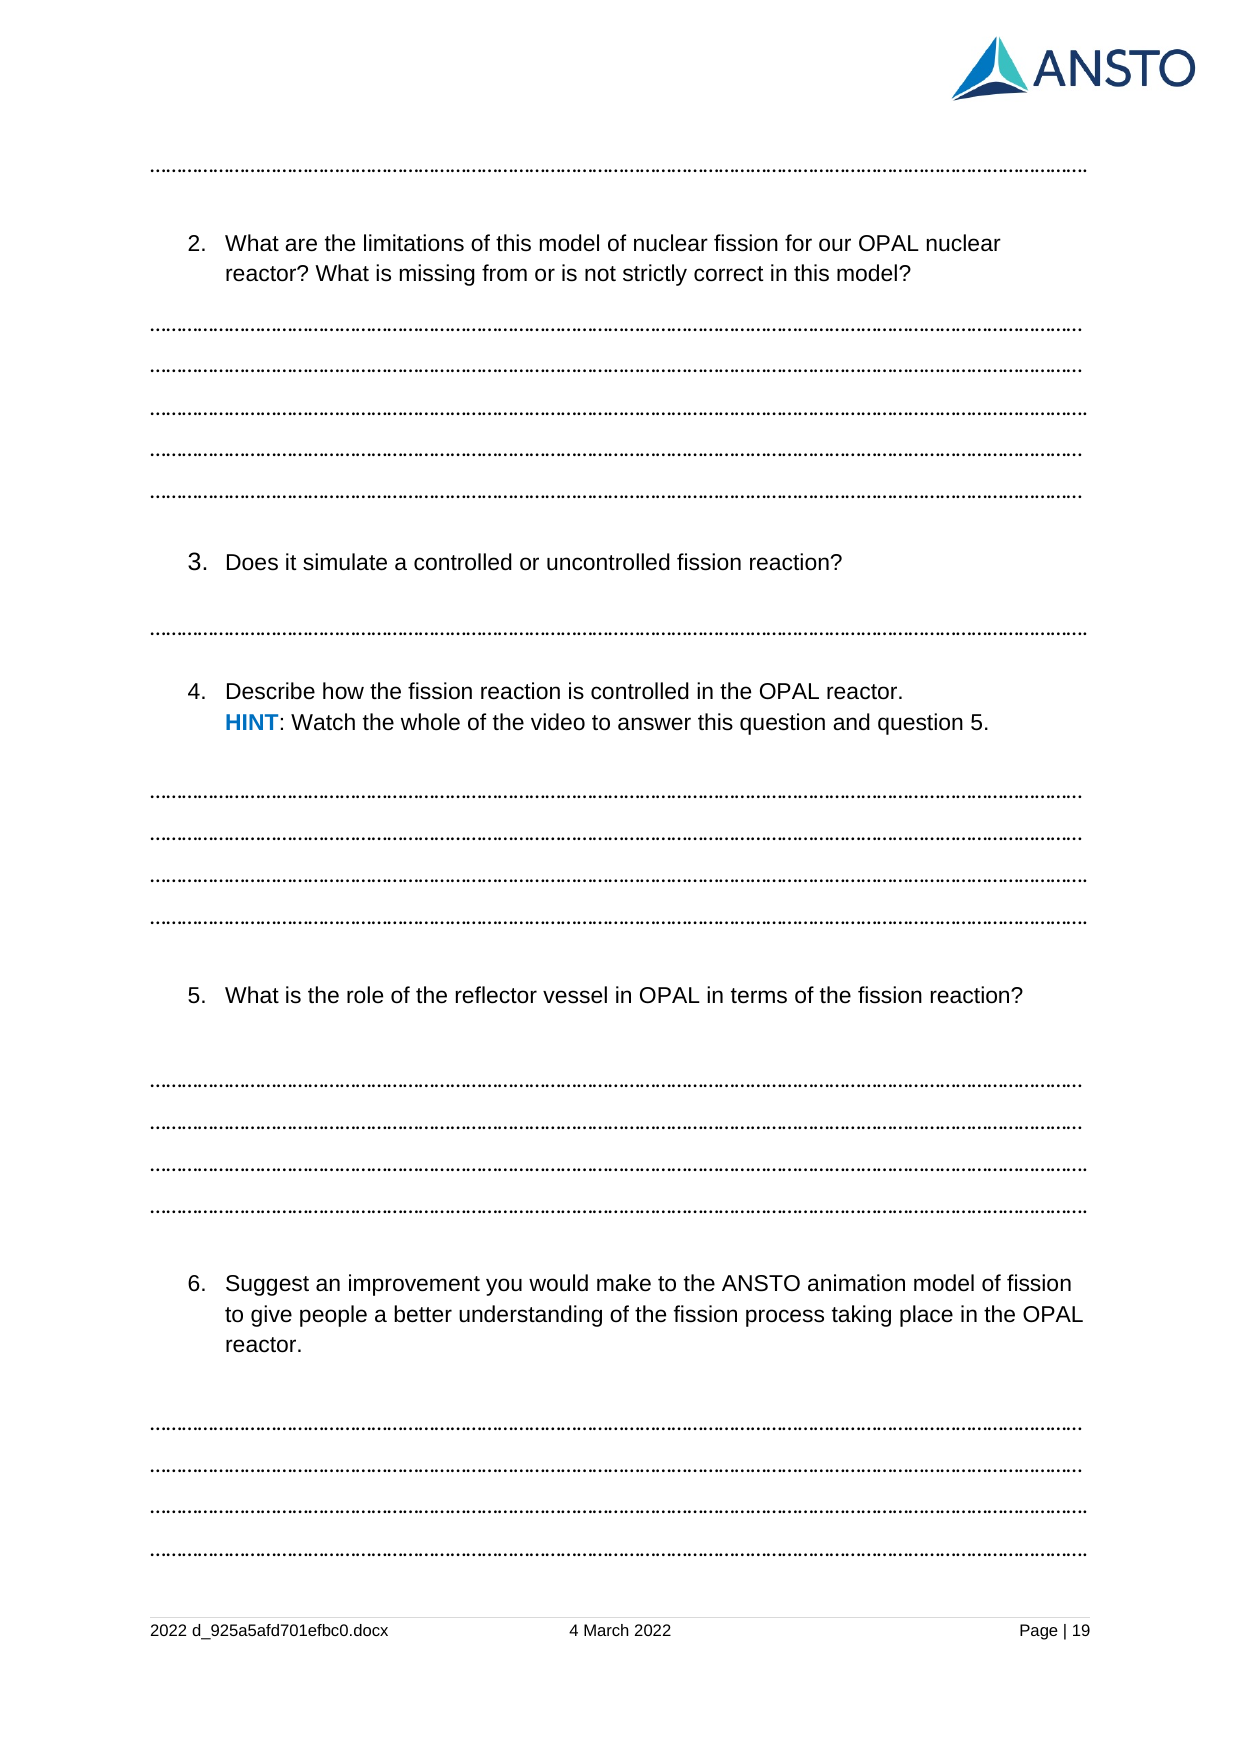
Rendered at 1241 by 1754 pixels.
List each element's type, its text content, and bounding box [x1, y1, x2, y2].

text ……………………………………………………………………………………………………………………………………………………………. [150, 613, 1090, 641]
text ………………………………………………………………………………………………………………………………………………………………………………………………………………………………………………………………………………………………………………………… [150, 776, 1090, 846]
text ………………………………………………………………………………………………………………………………………………………………………………………………………………………………………………………………………………………………………………………… [150, 1408, 1090, 1478]
text ……………………………………………………………………………………………………………………………………………………………. [150, 1191, 1090, 1219]
text ………………………………………………………………………………………………………………………………………………………………………………………………………………………………………………………………………………………………………………………… [150, 309, 1090, 379]
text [150, 150, 1090, 178]
picture [949, 36, 1197, 105]
list Describe how the fission reaction is controlled in the OPAL reactor. [187, 678, 1090, 705]
list Does it simulate a controlled or uncontrolled fission reaction? [187, 547, 1090, 575]
text ……………………………………………………………………………………………………………………………………………………………. [150, 860, 1090, 888]
text ……………………………………………………………………………………………………………………………………………………………. [150, 902, 1090, 930]
list What is the role of the reflector vessel in OPAL in terms of the fission reaction? [187, 982, 1090, 1008]
list What are the limitations of this model of nuclear fission for our OPAL nuclear reactor? What is missing from or is not strictly correct in this model? [187, 229, 1090, 286]
text ………………………………………………………………………………………………………………………………………………………………………………………………………………………………………………………………………………………………………………………… [150, 1065, 1090, 1135]
list Suggest an improvement you would make to the ANSTO animation model of fission to give people a better understanding of the fission process taking place in the OPAL reactor. [187, 1270, 1090, 1357]
text ……………………………………………………………………………………………………………………………………………………………. [150, 1149, 1090, 1177]
text …………………………………………………………………………………………………………………………………………………………….………………………………………………………………………………………………………………………………………………………………………………………………………………………………………………………………………………………………………………………… [150, 393, 1090, 504]
text ……………………………………………………………………………………………………………………………………………………………. [150, 1534, 1090, 1562]
text HINT: Watch the whole of the video to answer this question and question 5. [225, 708, 1090, 735]
text ……………………………………………………………………………………………………………………………………………………………. [150, 1492, 1090, 1520]
